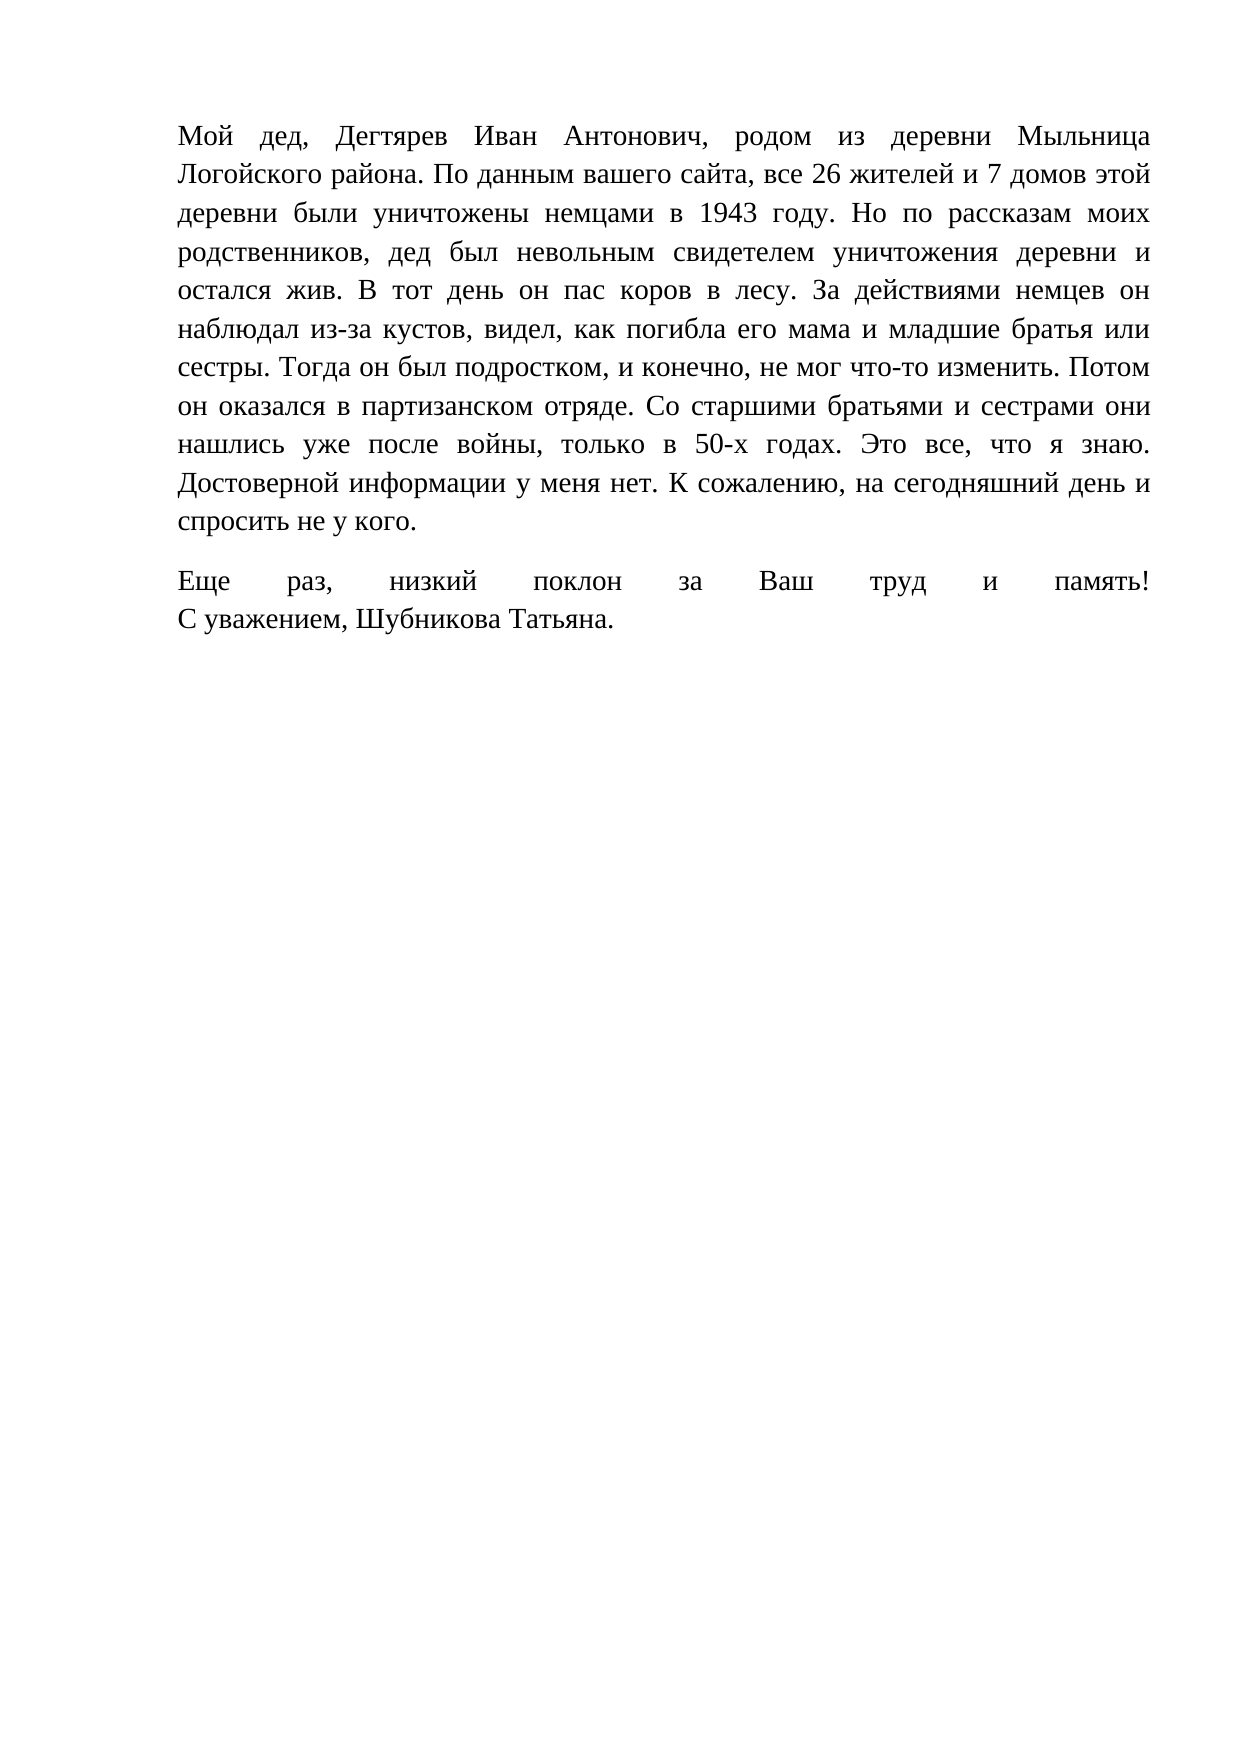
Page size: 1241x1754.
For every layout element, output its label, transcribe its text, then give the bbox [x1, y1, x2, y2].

text Еще раз, низкий поклон за Ваш труд и память! С уважением, Шубникова Татьяна. [177, 563, 1152, 635]
text Мой дед, Дегтярев Иван Антонович, родом из деревни Мыльница Логойского района. По данным вашего сайта, все 26 жителей и 7 домов этой деревни были уничтожены немцами в 1943 году. Но по рассказам моих родственников, дед был невольным свидетелем уничтожения деревни и остался жив. В тот день он пас коров в лесу. За действиями немцев он наблюдал из-за кустов, видел, как погибла его мама и младшие братья или сестры. Тогда он был подростком, и конечно, не мог что-то изменить. Потом он оказался в партизанском отряде. Со старшими братьями и сестрами они нашлись уже после войны, только в 50-х годах. Это все, что я знаю. Достоверной информации у меня нет. К сожалению, на сегодняшний день и спросить не у кого. [177, 118, 1152, 537]
